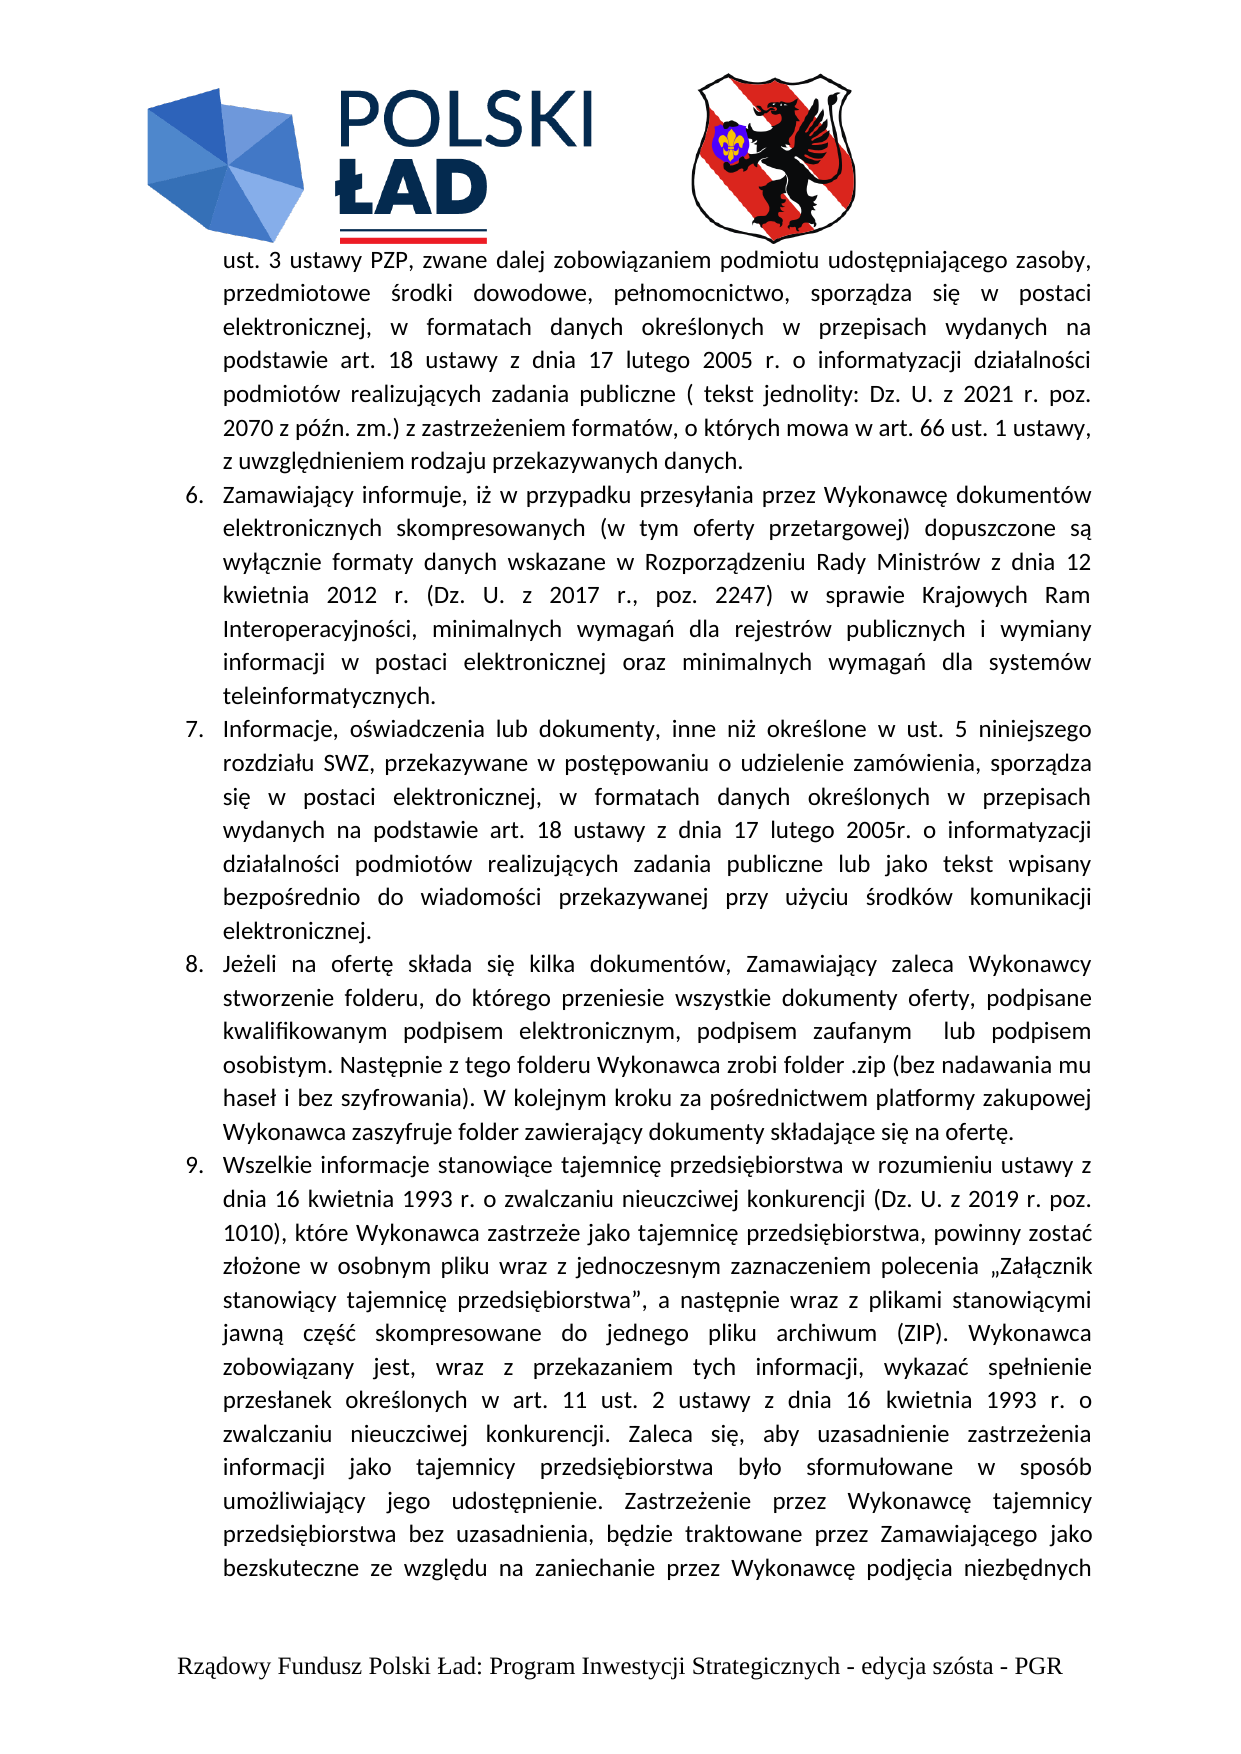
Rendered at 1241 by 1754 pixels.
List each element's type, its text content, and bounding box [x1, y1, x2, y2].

list Zamawiający informuje, iż w przypadku przesyłania przez Wykonawcę dokumentów elektronicznych skompresowanych (w tym oferty przetargowej) dopuszczone są wyłącznie formaty danych wskazane w Rozporządzeniu Rady Ministrów z dnia 12 kwietnia 2012 r. (Dz. U. z 2017 r., poz. 2247) w sprawie Krajowych Ram Interoperacyjności, minimalnych wymagań dla rejestrów publicznych i wymiany informacji w postaci elektronicznej oraz minimalnych wymagań dla systemów teleinformatycznych. [185, 479, 1093, 711]
picture [147, 88, 592, 244]
list Informacje, oświadczenia lub dokumenty, inne niż określone w ust. 5 niniejszego rozdziału SWZ, przekazywane w postępowaniu o udzielenie zamówienia, sporządza się w postaci elektronicznej, w formatach danych określonych w przepisach wydanych na podstawie art. 18 ustawy z dnia 17 lutego 2005r. o informatyzacji działalności podmiotów realizujących zadania publiczne lub jako tekst wpisany bezpośrednio do wiadomości przekazywanej przy użyciu środków komunikacji elektronicznej. [185, 714, 1093, 945]
list Jeżeli na ofertę składa się kilka dokumentów, Zamawiający zaleca Wykonawcy stworzenie folderu, do którego przeniesie wszystkie dokumenty oferty, podpisane kwalifikowanym podpisem elektronicznym, podpisem zaufanym lub podpisem osobistym. Następnie z tego folderu Wykonawca zrobi folder .zip (bez nadawania mu haseł i bez szyfrowania). W kolejnym kroku za pośrednictwem platformy zakupowej Wykonawca zaszyfruje folder zawierający dokumenty składające się na ofertę. [185, 948, 1093, 1147]
picture [691, 73, 856, 244]
